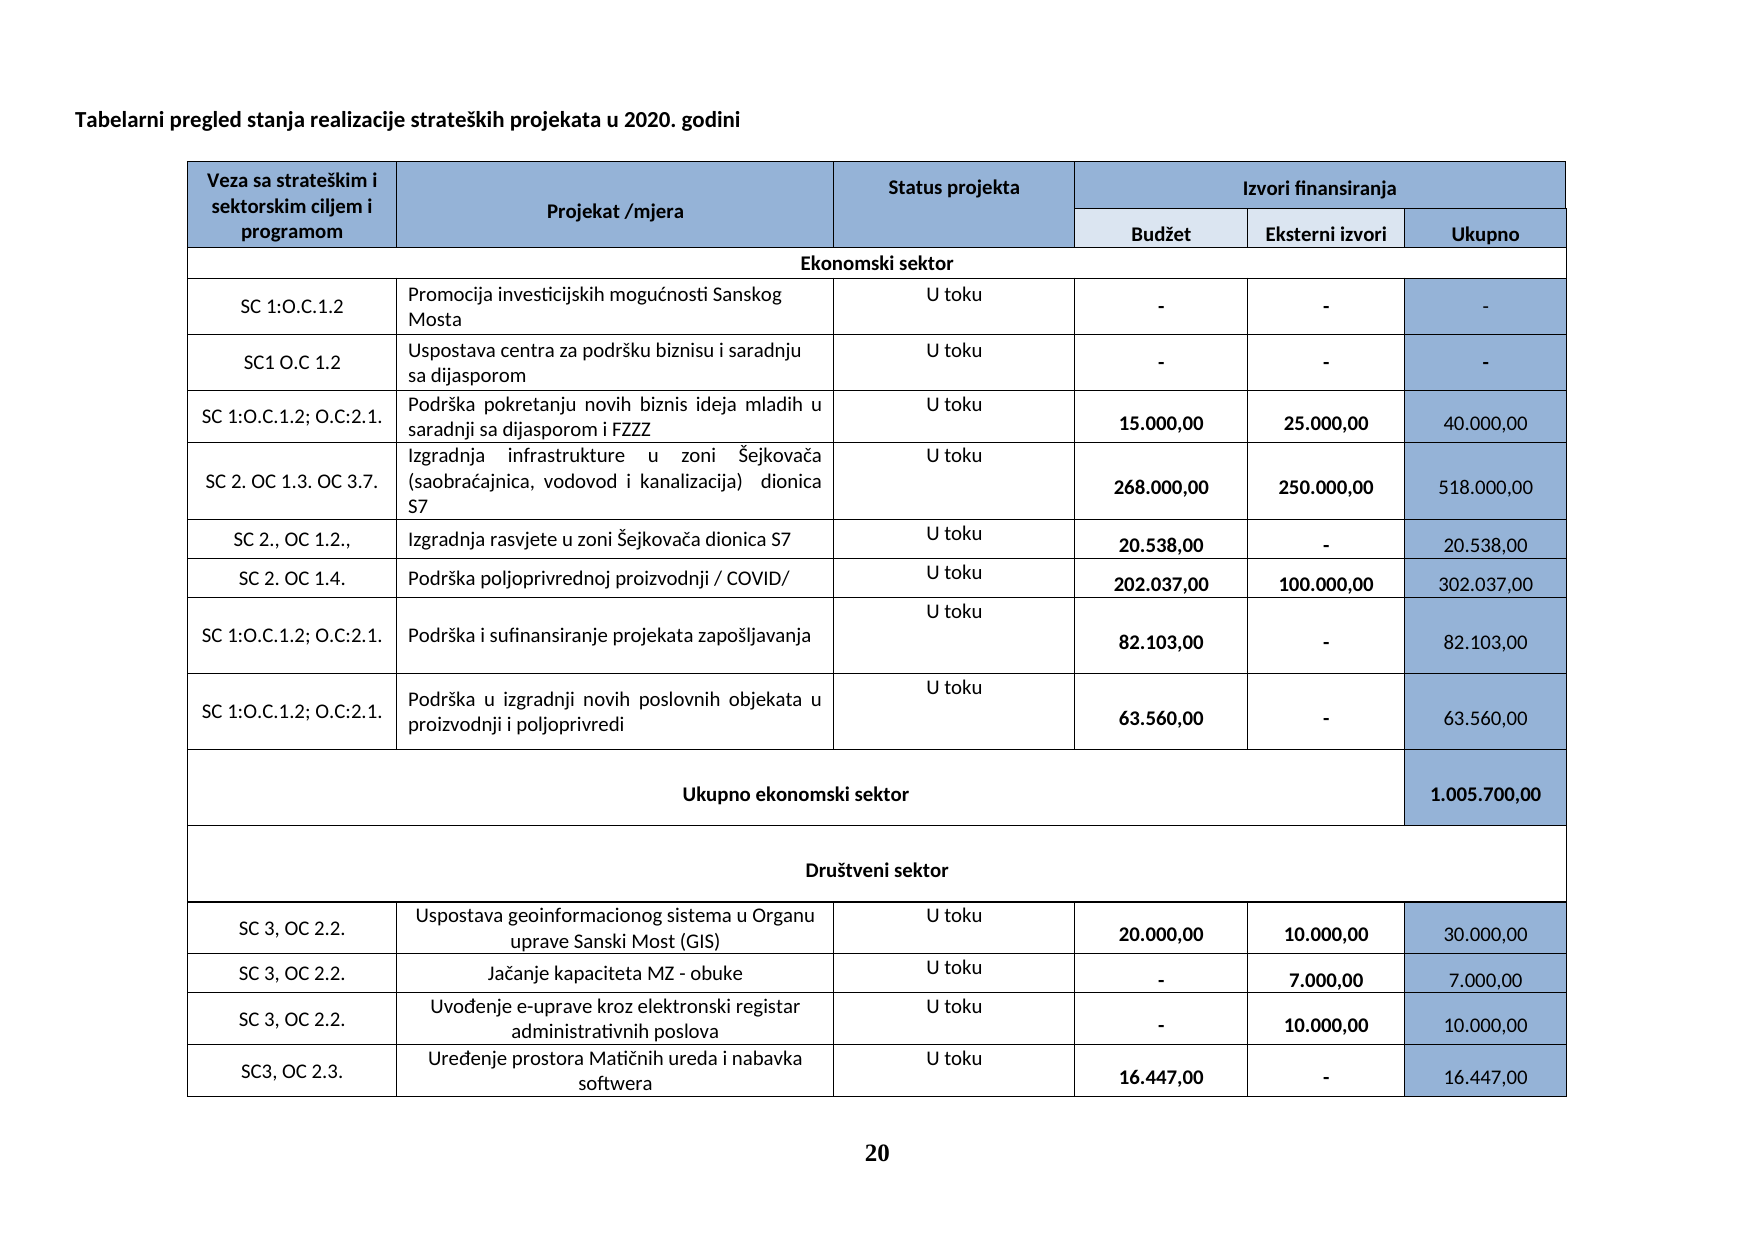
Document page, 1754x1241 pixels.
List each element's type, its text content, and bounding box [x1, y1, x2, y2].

table_cell - [1075, 279, 1247, 334]
table_cell 10.000,00 [1248, 993, 1404, 1044]
table_cell 518.000,00 [1405, 443, 1566, 519]
table_cell 82.103,00 [1405, 598, 1566, 673]
table_cell - [1075, 335, 1247, 390]
table_cell 40.000,00 [1405, 391, 1566, 442]
table_cell Ukupno [1405, 209, 1566, 247]
table_cell - [1248, 335, 1404, 390]
table_cell U toku [834, 520, 1074, 558]
table_cell Društveni sektor [188, 826, 1566, 901]
table_cell Podrška u izgradnji novih poslovnih objekata u proizvodnji i poljoprivredi [397, 674, 833, 749]
table_cell Promocija investicijskih mogućnosti Sanskog Mosta [397, 279, 833, 334]
table_cell SC 1:O.C.1.2; O.C:2.1. [188, 598, 396, 673]
table_cell U toku [834, 674, 1074, 749]
table_cell Uspostava centra za podršku biznisu i saradnju sa dijasporom [397, 335, 833, 390]
table_cell 30.000,00 [1405, 903, 1566, 953]
table_cell 15.000,00 [1075, 391, 1247, 442]
table_cell 63.560,00 [1405, 674, 1566, 749]
table_header Status projekta [834, 162, 1074, 247]
table_cell 250.000,00 [1248, 443, 1404, 519]
table_cell Jačanje kapaciteta MZ - obuke [397, 954, 833, 992]
table_cell U toku [834, 279, 1074, 334]
table_cell - [1248, 279, 1404, 334]
table_cell SC 3, OC 2.2. [188, 954, 396, 992]
table_cell - [1405, 279, 1566, 334]
table_cell 20.538,00 [1405, 520, 1566, 558]
table_cell Podrška i sufinansiranje projekata zapošljavanja [397, 598, 833, 673]
table_cell 1.005.700,00 [1405, 750, 1566, 825]
table_header Projekat /mjera [397, 162, 833, 247]
table_cell SC 1:O.C.1.2; O.C:2.1. [188, 391, 396, 442]
text Tabelarni pregled stanja realizacije strateških projekata u 2020. godini [75, 105, 1679, 133]
table_cell Uvođenje e-uprave kroz elektronski registar administrativnih poslova [397, 993, 833, 1044]
table_header Izvori finansiranja [1075, 162, 1565, 208]
table_cell U toku [834, 391, 1074, 442]
table_cell SC 2., OC 1.2., [188, 520, 396, 558]
table_cell - [1075, 993, 1247, 1044]
table_cell SC 1:O.C.1.2 [188, 279, 396, 334]
table_cell - [1248, 1045, 1404, 1096]
table_cell Izgradnja rasvjete u zoni Šejkovača dionica S7 [397, 520, 833, 558]
table_cell U toku [834, 559, 1074, 597]
table_cell U toku [834, 903, 1074, 953]
table_cell Izgradnja infrastrukture u zoni Šejkovača (saobraćajnica, vodovod i kanalizacija) dionica S7 [397, 443, 833, 519]
table_cell 268.000,00 [1075, 443, 1247, 519]
table_cell SC3, OC 2.3. [188, 1045, 396, 1096]
table_cell 16.447,00 [1405, 1045, 1566, 1096]
table_cell SC1 O.C 1.2 [188, 335, 396, 390]
table_cell 202.037,00 [1075, 559, 1247, 597]
table_cell 302.037,00 [1405, 559, 1566, 597]
table_cell U toku [834, 993, 1074, 1044]
table_cell 63.560,00 [1075, 674, 1247, 749]
table_cell SC 2. OC 1.3. OC 3.7. [188, 443, 396, 519]
table_cell Budžet [1075, 209, 1247, 247]
table_cell U toku [834, 1045, 1074, 1096]
table_cell Ukupno ekonomski sektor [188, 750, 1404, 825]
table_cell SC 3, OC 2.2. [188, 993, 396, 1044]
table_cell 10.000,00 [1248, 903, 1404, 953]
table_cell - [1405, 335, 1566, 390]
table_cell U toku [834, 443, 1074, 519]
table_cell Eksterni izvori [1248, 209, 1404, 247]
table_cell 25.000,00 [1248, 391, 1404, 442]
table_header Veza sa strateškim i sektorskim ciljem i programom [188, 162, 396, 247]
table_cell 20.538,00 [1075, 520, 1247, 558]
table_cell - [1248, 674, 1404, 749]
table_cell U toku [834, 598, 1074, 673]
table_cell U toku [834, 335, 1074, 390]
table_cell 10.000,00 [1405, 993, 1566, 1044]
table_cell 7.000,00 [1405, 954, 1566, 992]
table_cell - [1248, 598, 1404, 673]
table_cell - [1075, 954, 1247, 992]
table_cell U toku [834, 954, 1074, 992]
table_cell Uspostava geoinformacionog sistema u Organu uprave Sanski Most (GIS) [397, 903, 833, 953]
table_cell Podrška pokretanju novih biznis ideja mladih u saradnji sa dijasporom i FZZZ [397, 391, 833, 442]
table_cell 16.447,00 [1075, 1045, 1247, 1096]
table_cell 20.000,00 [1075, 903, 1247, 953]
table_cell 82.103,00 [1075, 598, 1247, 673]
table_cell - [1248, 520, 1404, 558]
table_cell SC 2. OC 1.4. [188, 559, 396, 597]
table_cell Ekonomski sektor [188, 248, 1566, 278]
table_cell 7.000,00 [1248, 954, 1404, 992]
table_cell SC 1:O.C.1.2; O.C:2.1. [188, 674, 396, 749]
table_cell Podrška poljoprivrednoj proizvodnji / COVID/ [397, 559, 833, 597]
table_cell 100.000,00 [1248, 559, 1404, 597]
table_cell SC 3, OC 2.2. [188, 903, 396, 953]
table_cell Uređenje prostora Matičnih ureda i nabavka softwera [397, 1045, 833, 1096]
